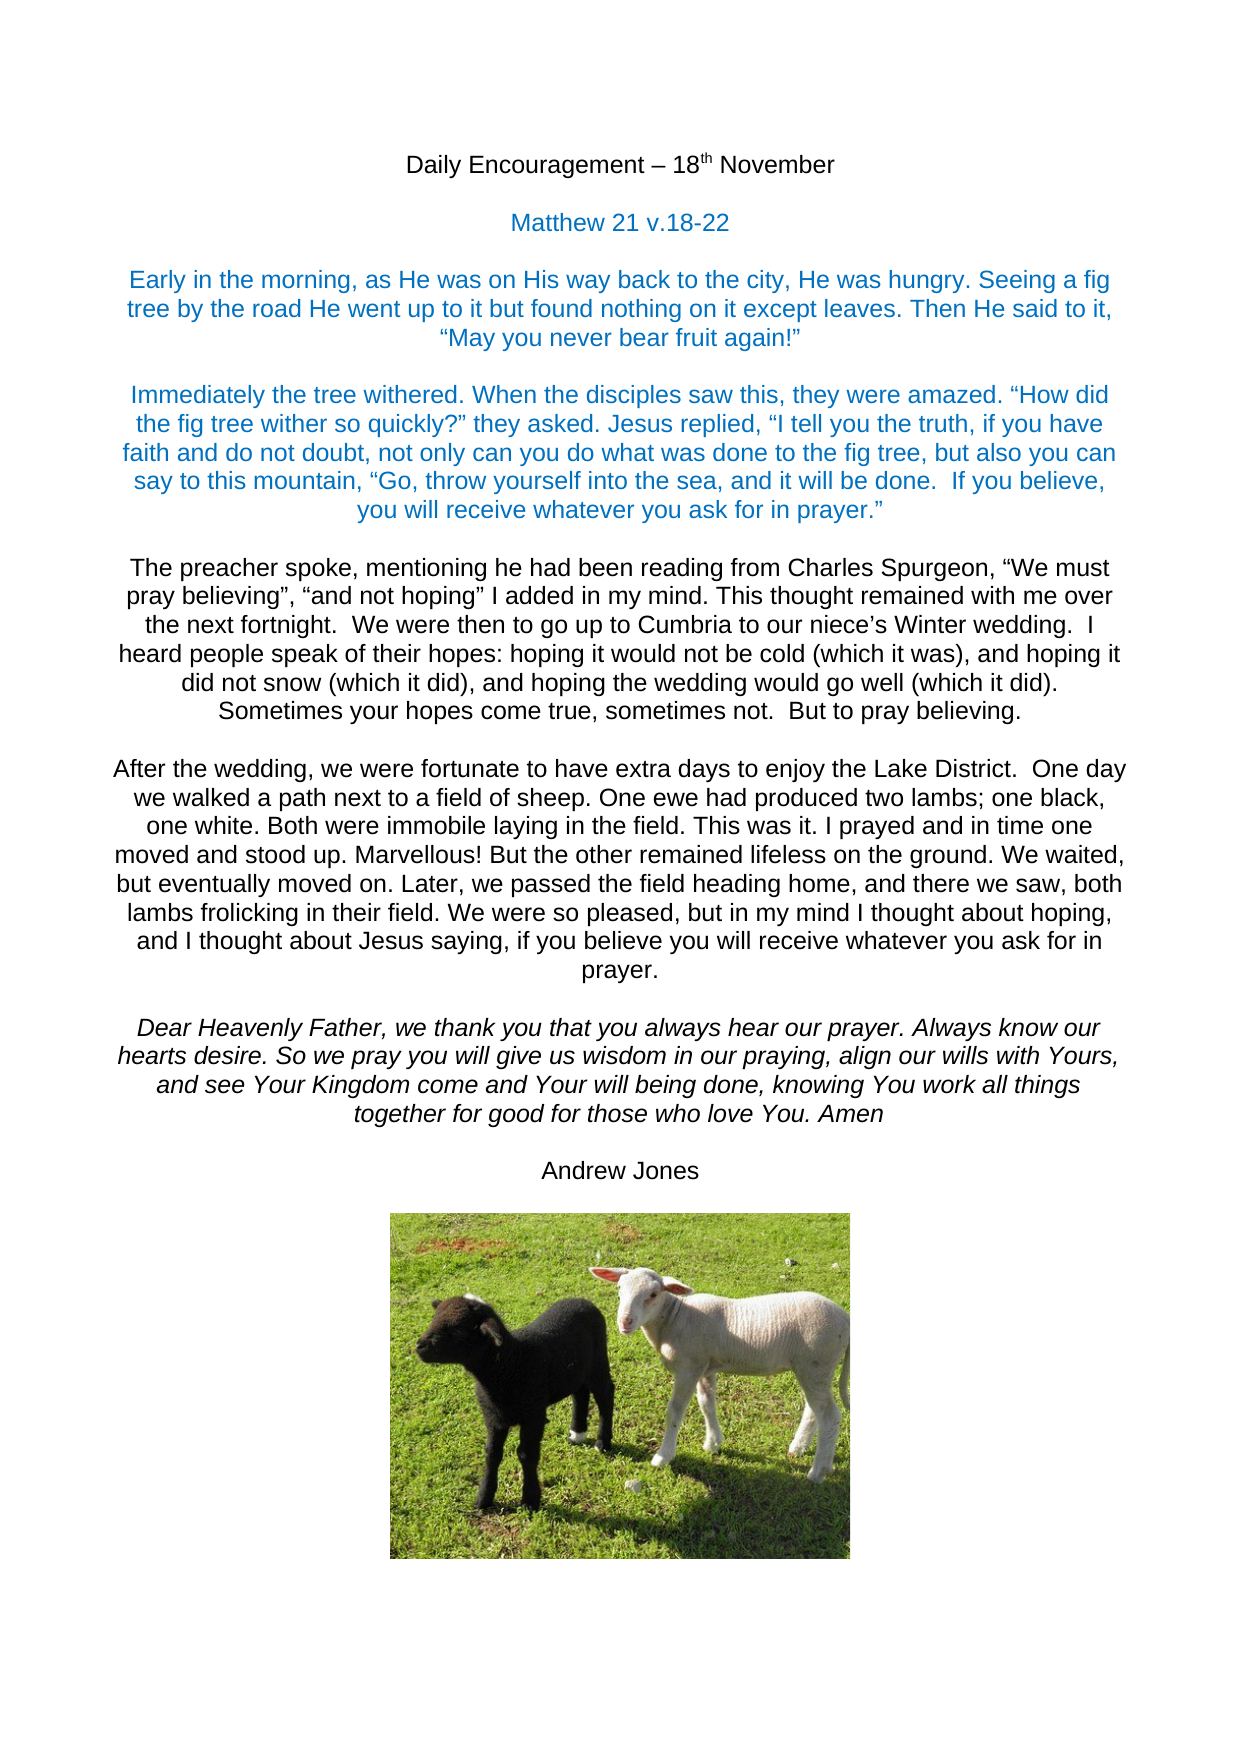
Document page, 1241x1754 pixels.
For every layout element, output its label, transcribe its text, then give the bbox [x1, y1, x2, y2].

text Daily Encouragement – 18th November [112, 150, 1128, 179]
text The preacher spoke, mentioning he had been reading from Charles Spurgeon, “We must pray believing”, “and not hoping” I added in my mind. This thought remained with me over the next fortnight. We were then to go up to Cumbria to our niece’s Winter wedding. I heard people speak of their hopes: hoping it would not be cold (which it was), and hoping it did not snow (which it did), and hoping the wedding would go well (which it did). Sometimes your hopes come true, sometimes not. But to pray believing. [112, 552, 1128, 725]
text After the wedding, we were fortunate to have extra days to enjoy the Lake District. One day we walked a path next to a field of sheep. One ewe had produced two lambs; one black, one white. Both were immobile laying in the field. This was it. I prayed and in time one moved and stood up. Marvellous! But the other remained lifeless on the ground. We waited, but eventually moved on. Later, we passed the field heading home, and there we saw, both lambs frolicking in their field. We were so pleased, but in my mind I thought about hoping, and I thought about Jesus saying, if you believe you will receive whatever you ask for in prayer. [112, 754, 1128, 984]
text Andrew Jones [112, 1156, 1128, 1185]
text Early in the morning, as He was on His way back to the city, He was hungry. Seeing a fig tree by the road He went up to it but found nothing on it except leaves. Then He said to it, “May you never bear fruit again!” [112, 265, 1128, 351]
text Matthew 21 v.18-22 [112, 207, 1128, 236]
text Dear Heavenly Father, we thank you that you always hear our prayer. Always know our hearts desire. So we pray you will give us wisdom in our praying, align our wills with Yours, and see Your Kingdom come and Your will being done, knowing You work all things together for good for those who love You. Amen [112, 1012, 1128, 1127]
text Immediately the tree withered. When the disciples saw this, they were amazed. “How did the fig tree wither so quickly?” they asked. Jesus replied, “I tell you the truth, if you have faith and do not doubt, not only can you do what was done to the fig tree, but also you can say to this mountain, “Go, throw yourself into the sea, and it will be done. If you believe, you will receive whatever you ask for in prayer.” [112, 351, 1128, 524]
picture [390, 1213, 851, 1559]
